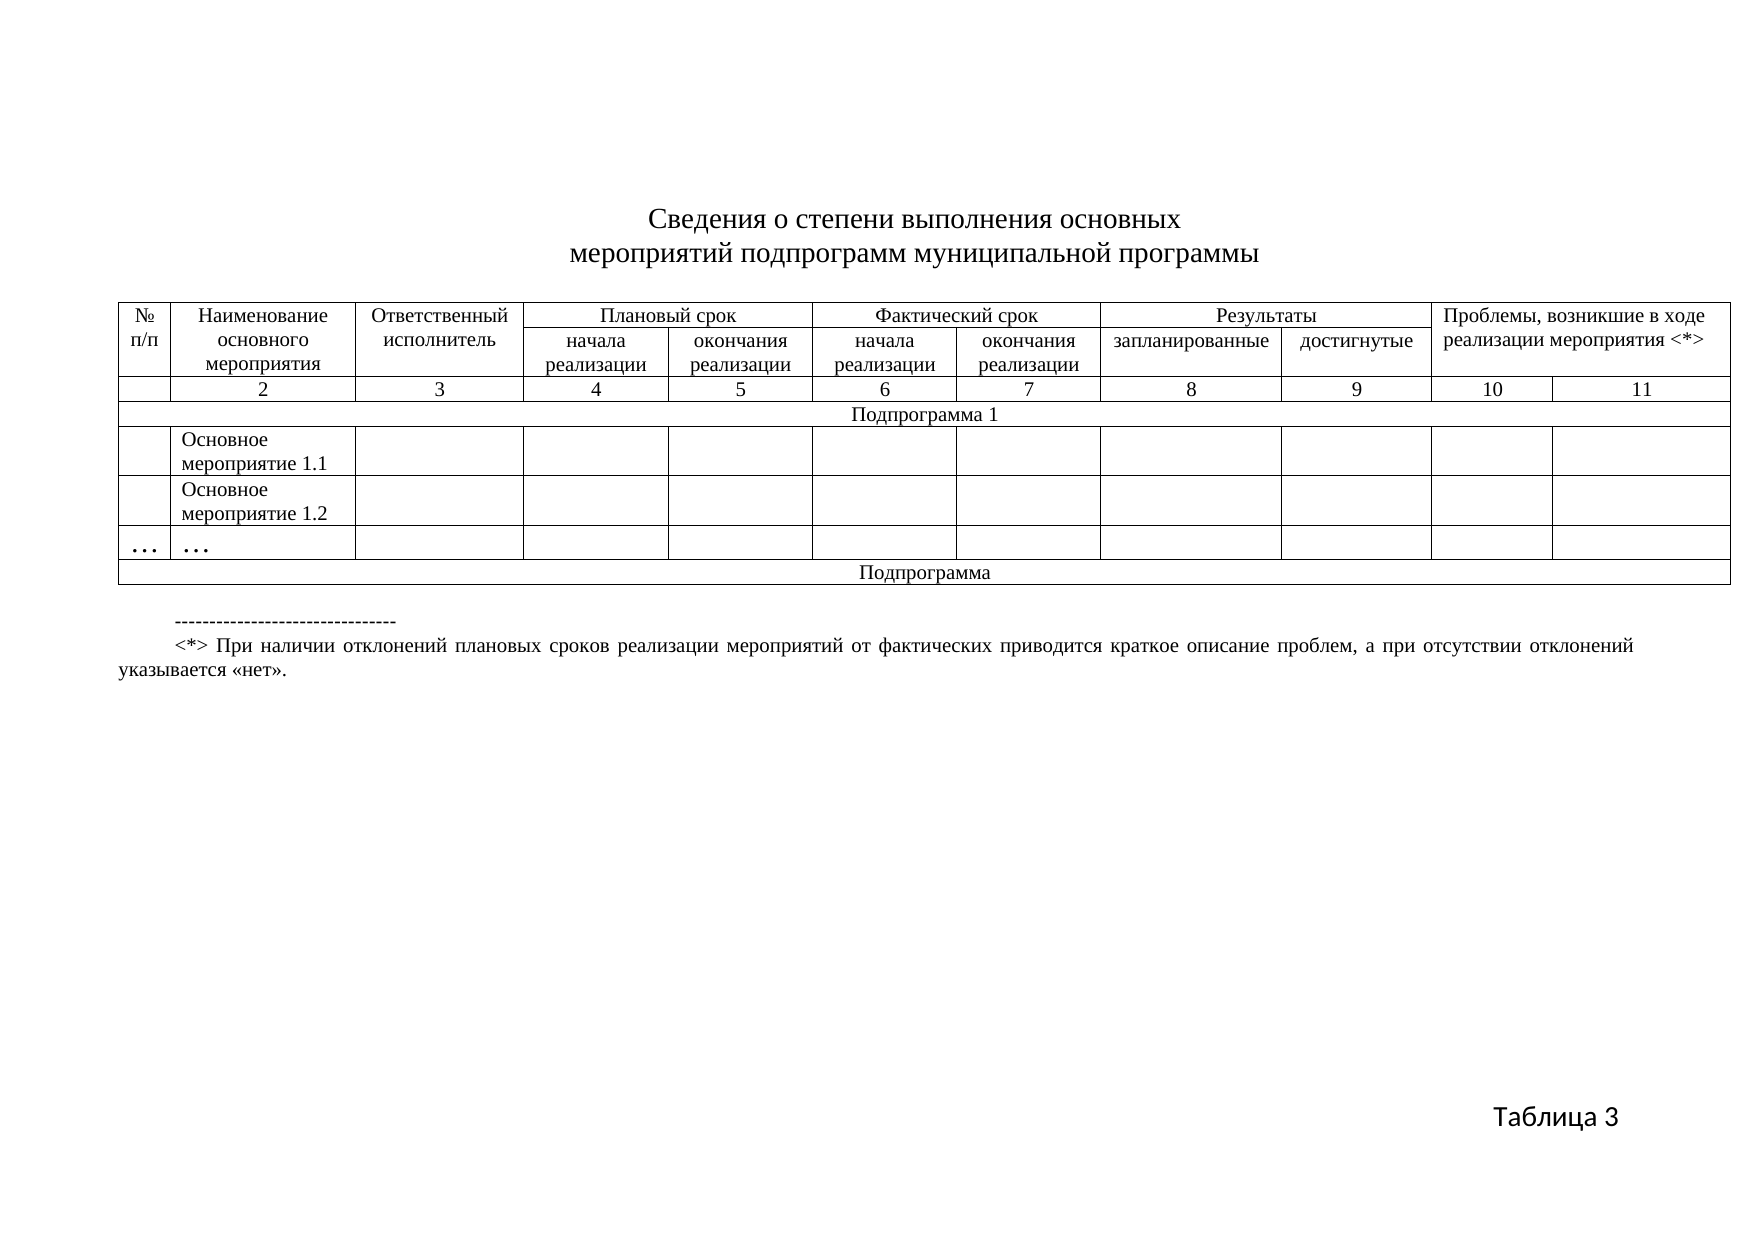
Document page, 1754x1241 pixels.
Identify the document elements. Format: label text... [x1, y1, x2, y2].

table_header Результаты [1101, 303, 1431, 327]
table_cell Подпрограмма 1 [119, 402, 1730, 426]
table_cell 4 [524, 377, 668, 401]
table_header Ответственный исполнитель [356, 303, 523, 376]
table_cell [1101, 427, 1281, 475]
table_cell 9 [1282, 377, 1431, 401]
table_cell [356, 476, 523, 524]
table_cell [1553, 526, 1730, 559]
table_cell 5 [669, 377, 812, 401]
table_cell 3 [356, 377, 523, 401]
table_cell 10 [1432, 377, 1552, 401]
table_cell [119, 377, 170, 401]
table_header Фактический срок [813, 303, 1100, 327]
table_cell [957, 526, 1100, 559]
table_cell 7 [957, 377, 1100, 401]
table_cell Подпрограмма [119, 560, 1730, 584]
table_cell [1432, 476, 1552, 524]
table_cell [524, 476, 668, 524]
table_header Проблемы, возникшие в ходе реализации мероприятия <*> [1432, 303, 1730, 376]
table_cell [1282, 427, 1431, 475]
text Таблица 3 [1243, 1098, 1636, 1134]
table_cell Основное мероприятие 1.1 [171, 427, 355, 475]
table_cell [957, 476, 1100, 524]
table_cell [669, 476, 812, 524]
table_cell Основное мероприятие 1.2 [171, 476, 355, 524]
table_header № п/п [119, 303, 170, 376]
table_cell [1101, 526, 1281, 559]
table_cell [524, 427, 668, 475]
table_header Плановый срок [524, 303, 812, 327]
table_cell … [119, 526, 170, 559]
table_cell 2 [171, 377, 355, 401]
table_cell … [171, 526, 355, 559]
table_cell [669, 427, 812, 475]
table_cell [1282, 526, 1431, 559]
table_cell [1432, 526, 1552, 559]
table_cell [119, 476, 170, 524]
table_cell 11 [1553, 377, 1730, 401]
table_cell [1553, 427, 1730, 475]
table_header Наименование основного мероприятия [171, 303, 355, 376]
text мероприятий подпрограмм муниципальной программы [118, 235, 1636, 268]
table_cell 6 [813, 377, 956, 401]
table_cell окончания реализации [669, 328, 812, 376]
text -------------------------------- [118, 609, 1636, 633]
table_cell окончания реализации [957, 328, 1100, 376]
table_cell [1553, 476, 1730, 524]
table_cell достигнутые [1282, 328, 1431, 376]
table_cell [957, 427, 1100, 475]
table_cell [1282, 476, 1431, 524]
table_cell [813, 476, 956, 524]
table_cell начала реализации [524, 328, 668, 376]
table_cell [356, 526, 523, 559]
table_cell [524, 526, 668, 559]
table_cell [1101, 476, 1281, 524]
table_cell [813, 526, 956, 559]
text Сведения о степени выполнения основных [118, 201, 1636, 235]
table_cell запланированные [1101, 328, 1281, 376]
table_cell [356, 427, 523, 475]
table_cell [119, 427, 170, 475]
table_cell [669, 526, 812, 559]
table_cell [1432, 427, 1552, 475]
text <*> При наличии отклонений плановых сроков реализации мероприятий от фактических приводится краткое описание проблем, а при отсутствии отклонений указывается «нет». [118, 633, 1636, 681]
table_cell начала реализации [813, 328, 956, 376]
table_cell 8 [1101, 377, 1281, 401]
table_cell [813, 427, 956, 475]
